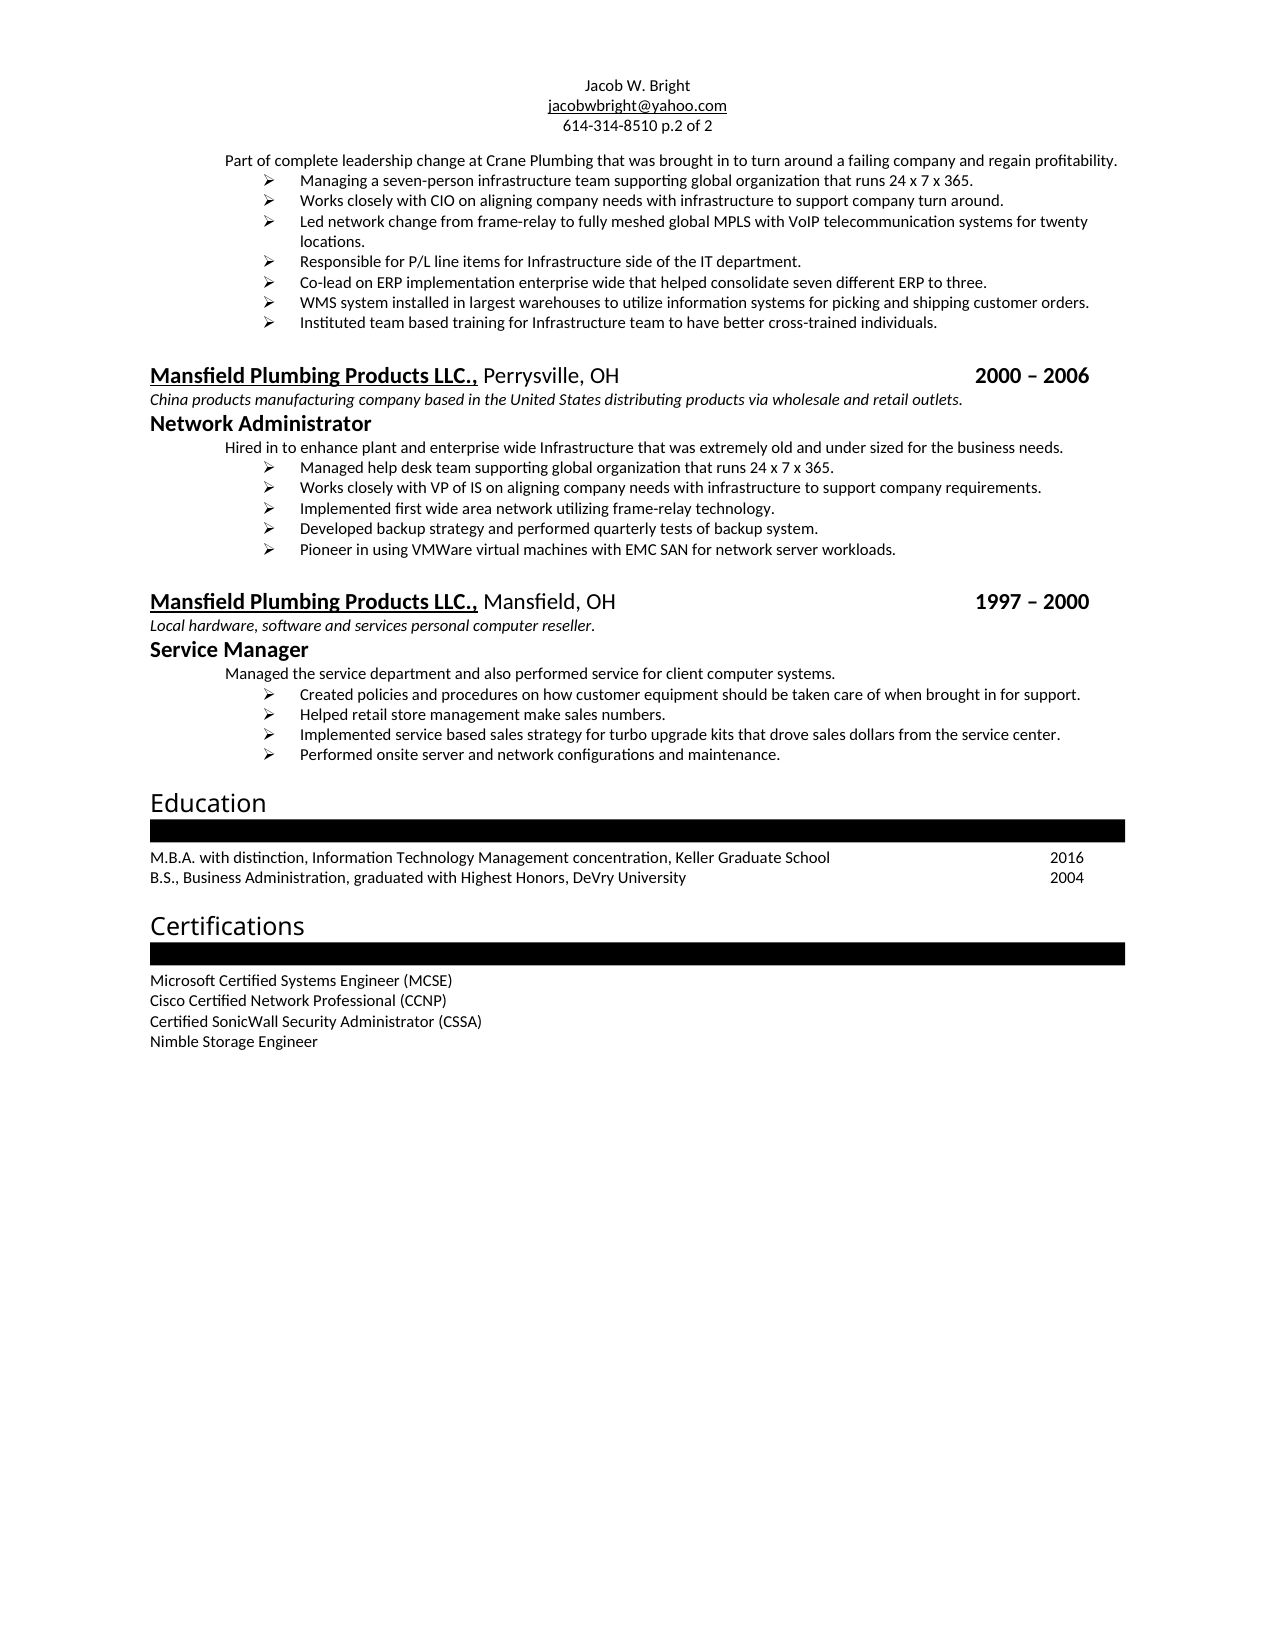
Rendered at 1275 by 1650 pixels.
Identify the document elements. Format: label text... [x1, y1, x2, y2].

list Created policies and procedures on how customer equipment should be taken care of when brought in for support. [262, 684, 1125, 704]
list Led network change from frame-relay to fully meshed global MPLS with VoIP telecommunication systems for twenty locations. [262, 211, 1125, 252]
text Certified SonicWall Security Administrator (CSSA) [150, 1011, 1125, 1031]
text Part of complete leadership change at Crane Plumbing that was brought in to turn around a failing company and regain profitability. [225, 150, 1125, 170]
list Responsible for P/L line items for Infrastructure side of the IT department. [262, 252, 1125, 272]
list Pioneer in using VMWare virtual machines with EMC SAN for network server workloads. [262, 539, 1125, 559]
text Mansfield Plumbing Products LLC., Mansfield, OH 1997 – 2000 [150, 587, 1125, 615]
text M.B.A. with distinction, Information Technology Management concentration, Keller Graduate School 2016 [150, 847, 1125, 868]
text Mansfield Plumbing Products LLC., Perrysville, OH 2000 – 2006 [150, 361, 1125, 389]
list Implemented service based sales strategy for turbo upgrade kits that drove sales dollars from the service center. [262, 724, 1125, 745]
list Managing a seven-person infrastructure team supporting global organization that runs 24 x 7 x 365. [262, 170, 1125, 191]
subtitle Certifications [150, 908, 1125, 942]
list Helped retail store management make sales numbers. [262, 704, 1125, 724]
text Hired in to enhance plant and enterprise wide Infrastructure that was extremely old and under sized for the business needs. [225, 437, 1125, 457]
text Managed the service department and also performed service for client computer systems. [225, 663, 1125, 684]
list Co-lead on ERP implementation enterprise wide that helped consolidate seven different ERP to three. [262, 272, 1125, 292]
list Developed backup strategy and performed quarterly tests of backup system. [262, 518, 1125, 539]
list Works closely with VP of IS on aligning company needs with infrastructure to support company requirements. [262, 478, 1125, 498]
list WMS system installed in largest warehouses to utilize information systems for picking and shipping customer orders. [262, 292, 1125, 312]
list Implemented first wide area network utilizing frame-relay technology. [262, 498, 1125, 518]
text B.S., Business Administration, graduated with Highest Honors, DeVry University 2004 [150, 868, 1125, 888]
list Instituted team based training for Infrastructure team to have better cross-trained individuals. [262, 312, 1125, 333]
text China products manufacturing company based in the United States distributing products via wholesale and retail outlets. [150, 389, 1125, 409]
text Cisco Certified Network Professional (CCNP) [150, 991, 1125, 1011]
text Microsoft Certified Systems Engineer (MCSE) [150, 966, 1125, 991]
list Works closely with CIO on aligning company needs with infrastructure to support company turn around. [262, 191, 1125, 211]
text Service Manager [150, 635, 1125, 663]
list Performed onsite server and network configurations and maintenance. [262, 745, 1125, 765]
text Nimble Storage Engineer [150, 1031, 1125, 1052]
text Network Administrator [150, 409, 1125, 437]
text Local hardware, software and services personal computer reseller. [150, 615, 1125, 635]
list Managed help desk team supporting global organization that runs 24 x 7 x 365. [262, 457, 1125, 478]
subtitle Education [150, 785, 1125, 819]
